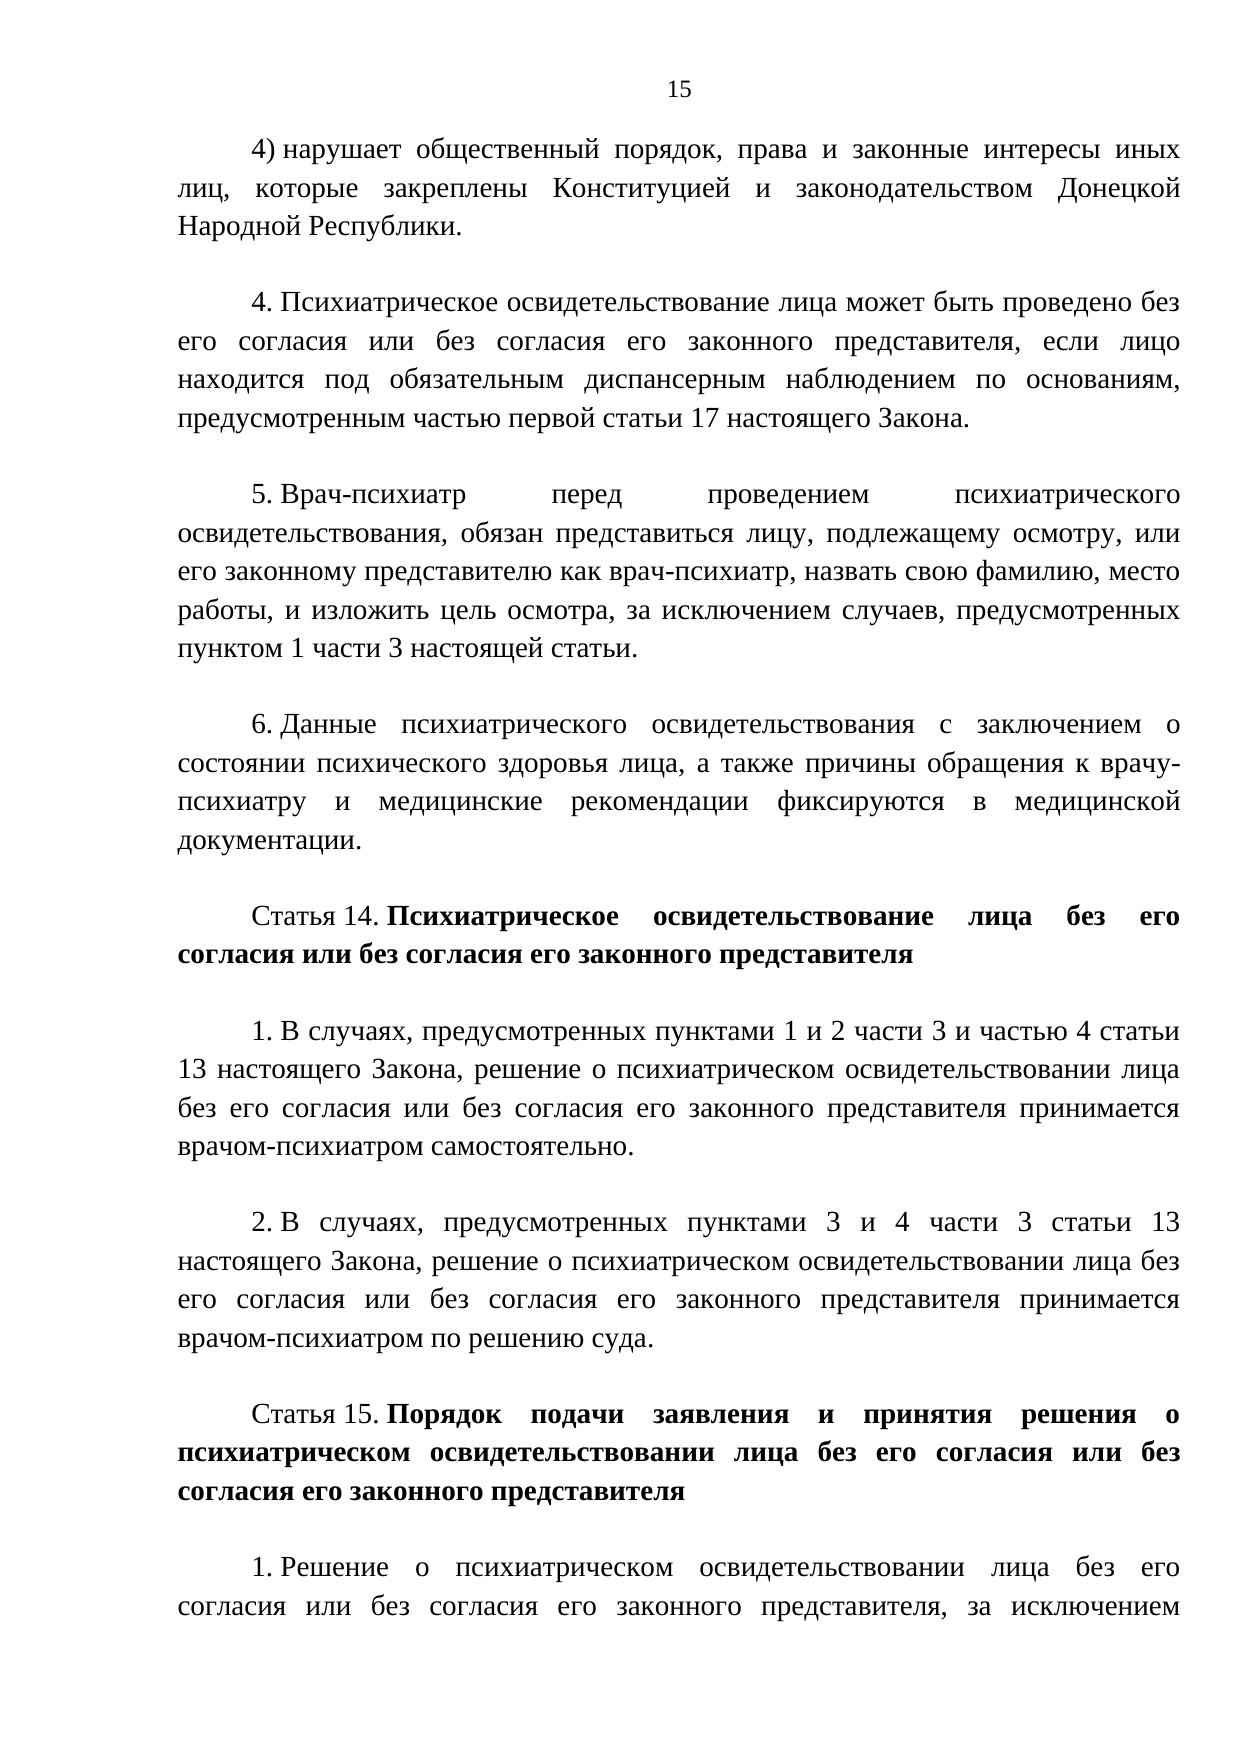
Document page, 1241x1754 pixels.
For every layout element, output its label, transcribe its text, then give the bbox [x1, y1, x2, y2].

text Статья 14. Психиатрическое освидетельствование лица без его согласия или без согласия его законного представителя [177, 898, 1181, 970]
text 2. В случаях, предусмотренных пунктами 3 и 4 части 3 статьи 13 настоящего Закона, решение о психиатрическом освидетельствовании лица без его согласия или без согласия его законного представителя принимается врачом-психиатром по решению суда. [177, 1204, 1181, 1353]
text 4. Психиатрическое освидетельствование лица может быть проведено без его согласия или без согласия его законного представителя, если лицо находится под обязательным диспансерным наблюдением по основаниям, предусмотренным частью первой статьи 17 настоящего Закона. [177, 284, 1181, 434]
text Статья 15. Порядок подачи заявления и принятия решения о психиатрическом освидетельствовании лица без его согласия или без согласия его законного представителя [177, 1396, 1181, 1507]
text 5. Врач-психиатр перед проведением психиатрического освидетельствования, обязан представиться лицу, подлежащему осмотру, или его законному представителю как врач-психиатр, назвать свою фамилию, место работы, и изложить цель осмотра, за исключением случаев, предусмотренных пунктом 1 части 3 настоящей статьи. [177, 476, 1181, 664]
text 6. Данные психиатрического освидетельствования с заключением о состоянии психического здоровья лица, а также причины обращения к врачу-психиатру и медицинские рекомендации фиксируются в медицинской документации. [177, 706, 1181, 856]
text 4) нарушает общественный порядок, права и законные интересы иных лиц, которые закреплены Конституцией и законодательством Донецкой Народной Республики. [177, 131, 1181, 242]
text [177, 1549, 1181, 1621]
text 1. В случаях, предусмотренных пунктами 1 и 2 части 3 и частью 4 статьи 13 настоящего Закона, решение о психиатрическом освидетельствовании лица без его согласия или без согласия его законного представителя принимается врачом-психиатром самостоятельно. [177, 1013, 1181, 1162]
